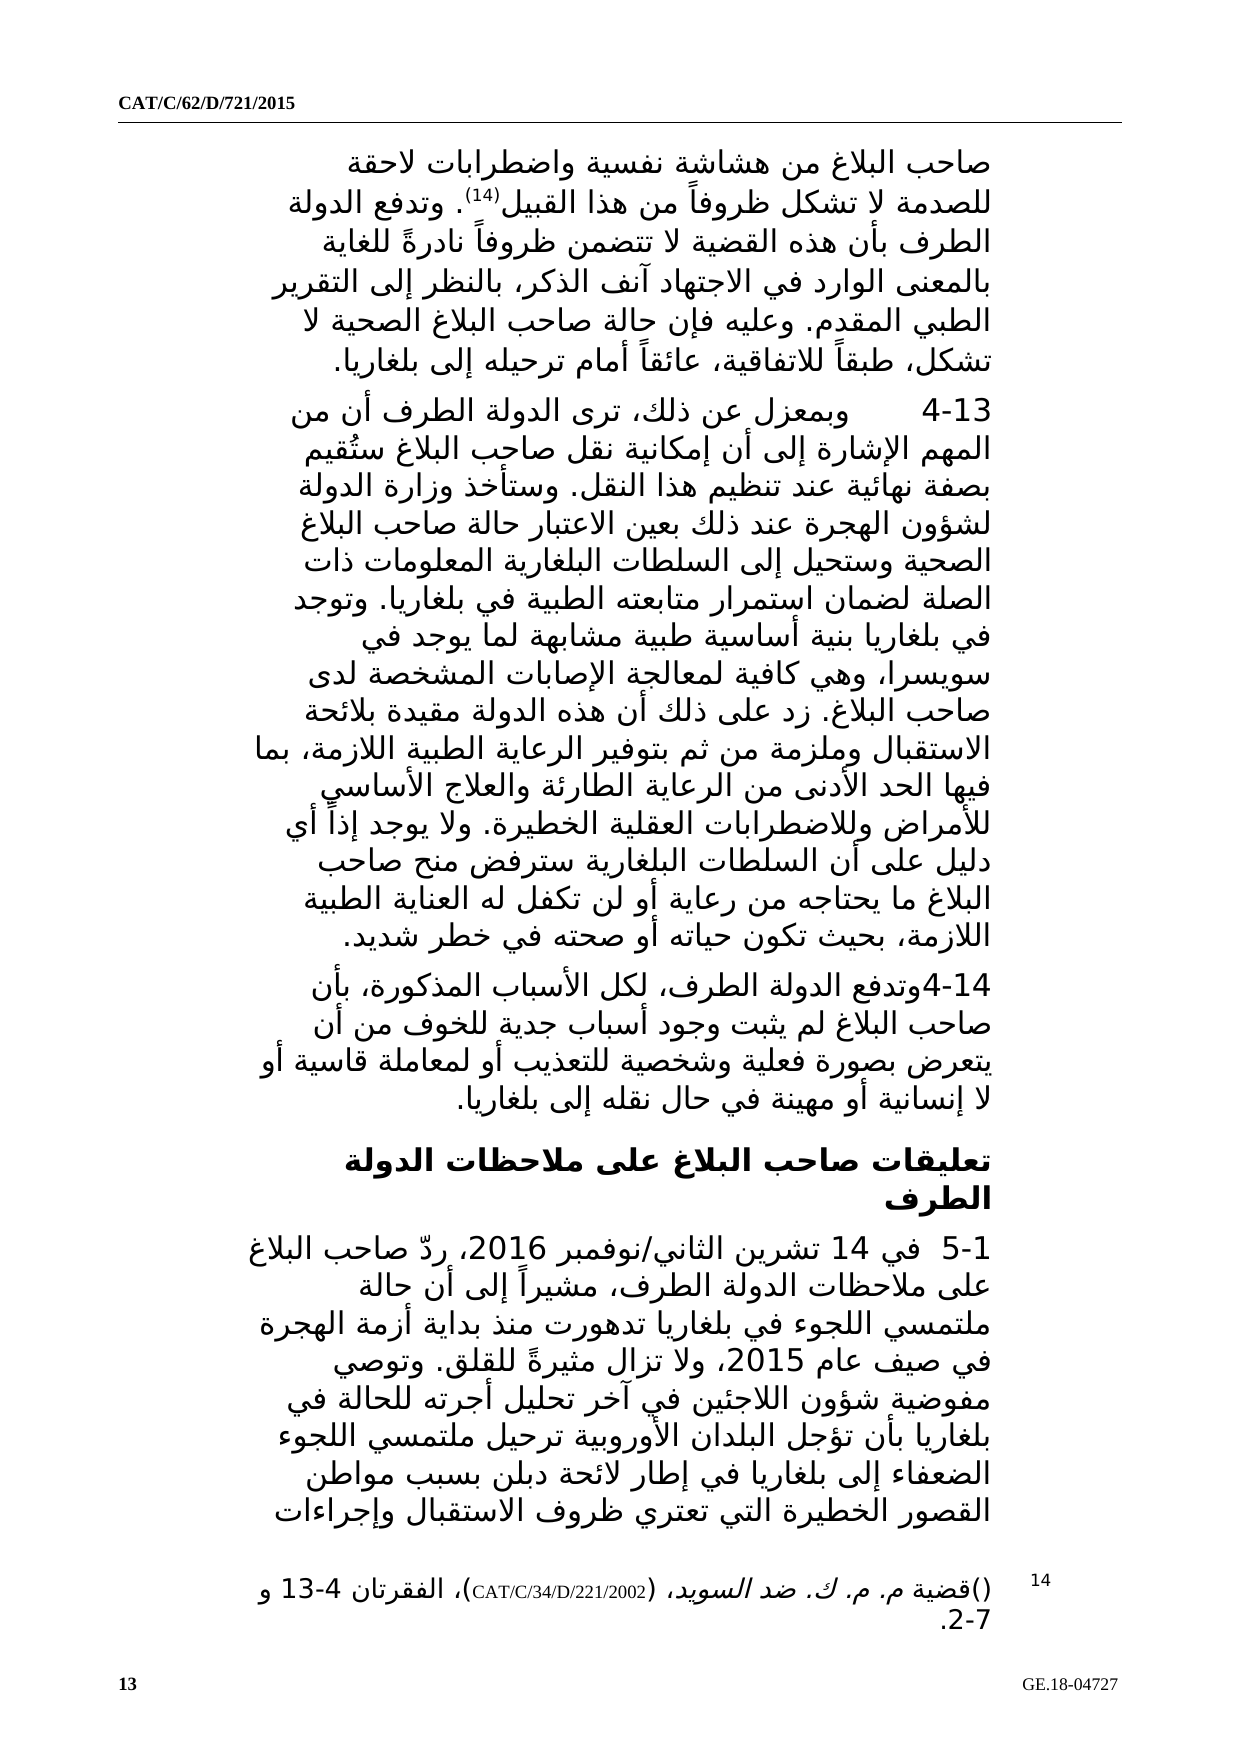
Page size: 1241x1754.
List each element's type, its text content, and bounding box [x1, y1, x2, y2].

text 4-13 وبمعزل عن ذلك، ترى الدولة الطرف أن من المهم الإشارة إلى أن إمكانية نقل صاحب البلاغ ستُقيم بصفة نهائية عند تنظيم هذا النقل. وستأخذ وزارة الدولة لشؤون الهجرة عند ذلك بعين الاعتبار حالة صاحب البلاغ الصحية وستحيل إلى السلطات البلغارية المعلومات ذات الصلة لضمان استمرار متابعته الطبية في بلغاريا. وتوجد في بلغاريا بنية أساسية طبية مشابهة لما يوجد في سويسرا، وهي كافية لمعالجة الإصابات المشخصة لدى صاحب البلاغ. زد على ذلك أن هذه الدولة مقيدة بلائحة الاستقبال وملزمة من ثم بتوفير الرعاية الطبية اللازمة، بما فيها الحد الأدنى من الرعاية الطارئة والعلاج الأساسي للأمراض وللاضطرابات العقلية الخطيرة. ولا يوجد إذاً أي دليل على أن السلطات البلغارية سترفض منح صاحب البلاغ ما يحتاجه من رعاية أو لن تكفل له العناية الطبية اللازمة، بحيث تكون حياته أو صحته في خطر شديد. [248, 392, 992, 954]
text تعليقات صاحب البلاغ على ملاحظات الدولة الطرف [248, 1142, 1122, 1217]
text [248, 142, 992, 379]
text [248, 1229, 992, 1529]
text 4-14 وتدفع الدولة الطرف، لكل الأسباب المذكورة، بأن صاحب البلاغ لم يثبت وجود أسباب جدية للخوف من أن يتعرض بصورة فعلية وشخصية للتعذيب أو لمعاملة قاسية أو لا إنسانية أو مهينة في حال نقله إلى بلغاريا. [248, 967, 992, 1117]
